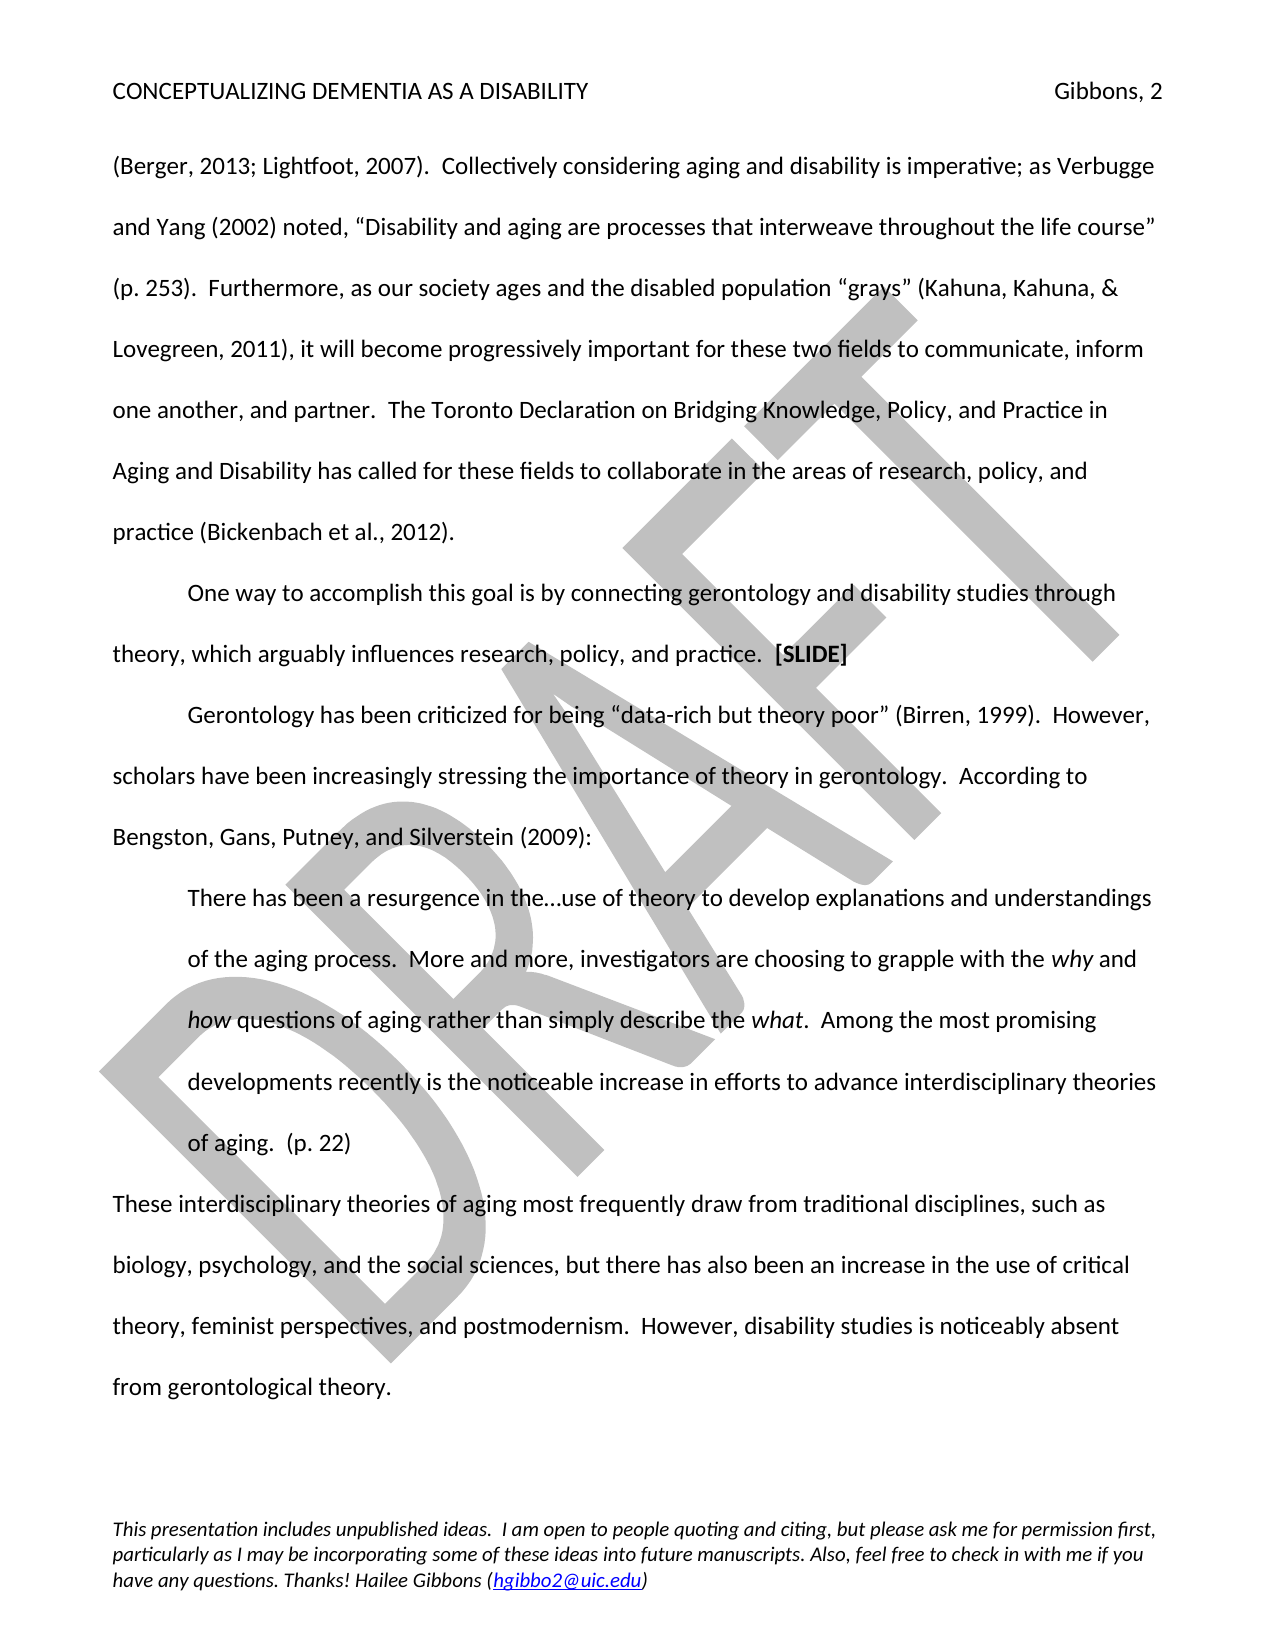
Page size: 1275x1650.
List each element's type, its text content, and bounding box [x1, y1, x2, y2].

text Gerontology has been criticized for being “data-rich but theory poor” (Birren, 1999). However, scholars have been increasingly stressing the importance of theory in gerontology. According to Bengston, Gans, Putney, and Silverstein (2009): [112, 699, 1162, 852]
text One way to accomplish this goal is by connecting gerontology and disability studies through theory, which arguably influences research, policy, and practice. [SLIDE] [112, 577, 1162, 669]
text There has been a resurgence in the…use of theory to develop explanations and understandings of the aging process. More and more, investigators are choosing to grapple with the why and how questions of aging rather than simply describe the what. Among the most promising developments recently is the noticeable increase in efforts to advance interdisciplinary theories of aging. (p. 22) [187, 882, 1162, 1157]
text These interdisciplinary theories of aging most frequently draw from traditional disciplines, such as biology, psychology, and the social sciences, but there has also been an increase in the use of critical theory, feminist perspectives, and postmodernism. However, disability studies is noticeably absent from gerontological theory. [112, 1188, 1162, 1401]
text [112, 150, 1162, 547]
